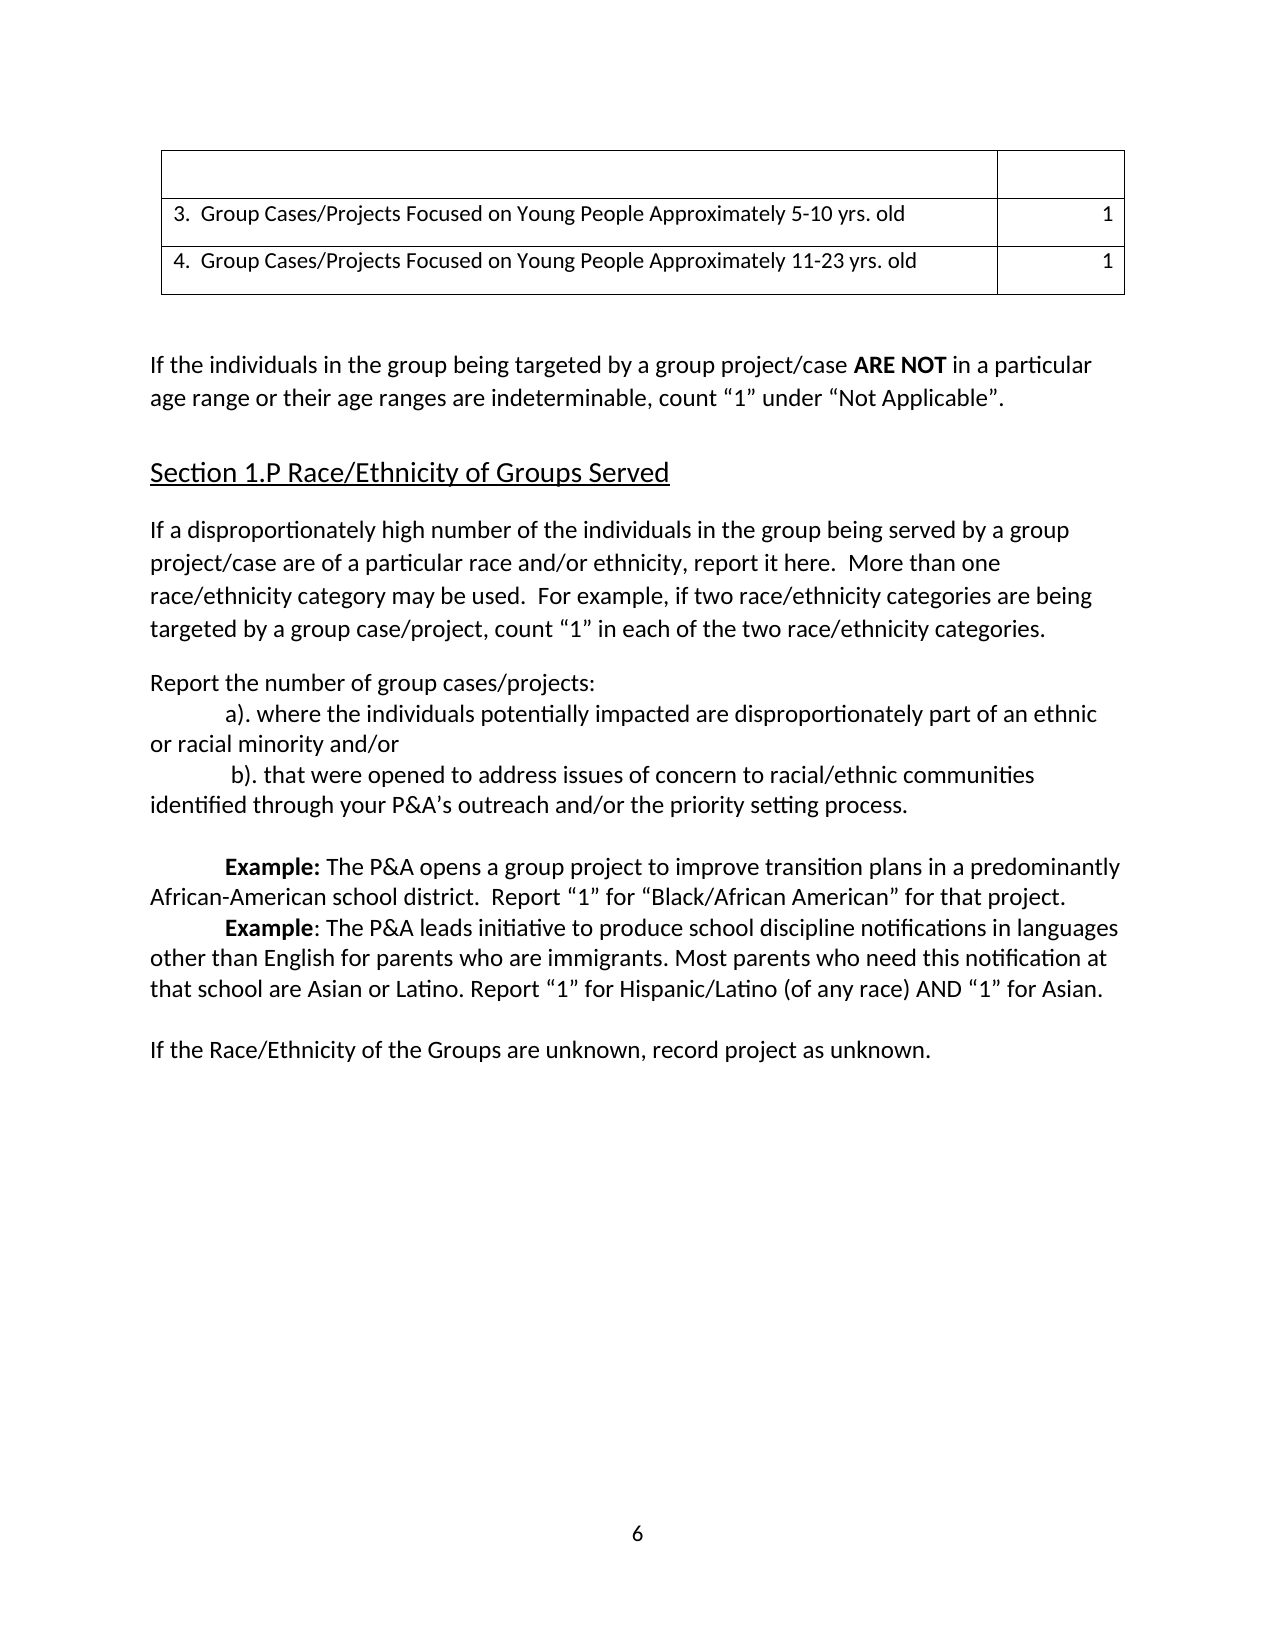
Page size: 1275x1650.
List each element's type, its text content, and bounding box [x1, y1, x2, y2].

table_cell 1 [998, 151, 1124, 198]
table_cell 1 [998, 247, 1124, 293]
text If the individuals in the group being targeted by a group project/case ARE NOT in a particular age range or their age ranges are indeterminable, count “1” under “Not Applicable”. [150, 349, 1125, 413]
text Section 1.P Race/Ethnicity of Groups Served [150, 454, 1125, 489]
text If the Race/Ethnicity of the Groups are unknown, record project as unknown. [150, 1034, 1125, 1064]
text Example: The P&A opens a group project to improve transition plans in a predominantly African-American school district. Report “1” for “Black/African American” for that project. [150, 851, 1125, 912]
text a). where the individuals potentially impacted are disproportionately part of an ethnic or racial minority and/or [150, 698, 1125, 759]
table_cell 4. Group Cases/Projects Focused on Young People Approximately 11-23 yrs. old [162, 247, 997, 293]
text Example: The P&A leads initiative to produce school discipline notifications in languages other than English for parents who are immigrants. Most parents who need this notification at that school are Asian or Latino. Report “1” for Hispanic/Latino (of any race) AND “1” for Asian. [150, 912, 1125, 1003]
text If a disproportionately high number of the individuals in the group being served by a group project/case are of a particular race and/or ethnicity, report it here. More than one race/ethnicity category may be used. For example, if two race/ethnicity categories are being targeted by a group case/project, count “1” in each of the two race/ethnicity categories. [150, 514, 1125, 643]
text b). that were opened to address issues of concern to racial/ethnic communities identified through your P&A’s outreach and/or the priority setting process. [150, 759, 1125, 820]
table_cell 3. Group Cases/Projects Focused on Young People Approximately 5-10 yrs. old [162, 199, 997, 246]
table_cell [162, 151, 997, 198]
table_cell 1 [998, 199, 1124, 246]
text Report the number of group cases/projects: [150, 667, 1125, 698]
